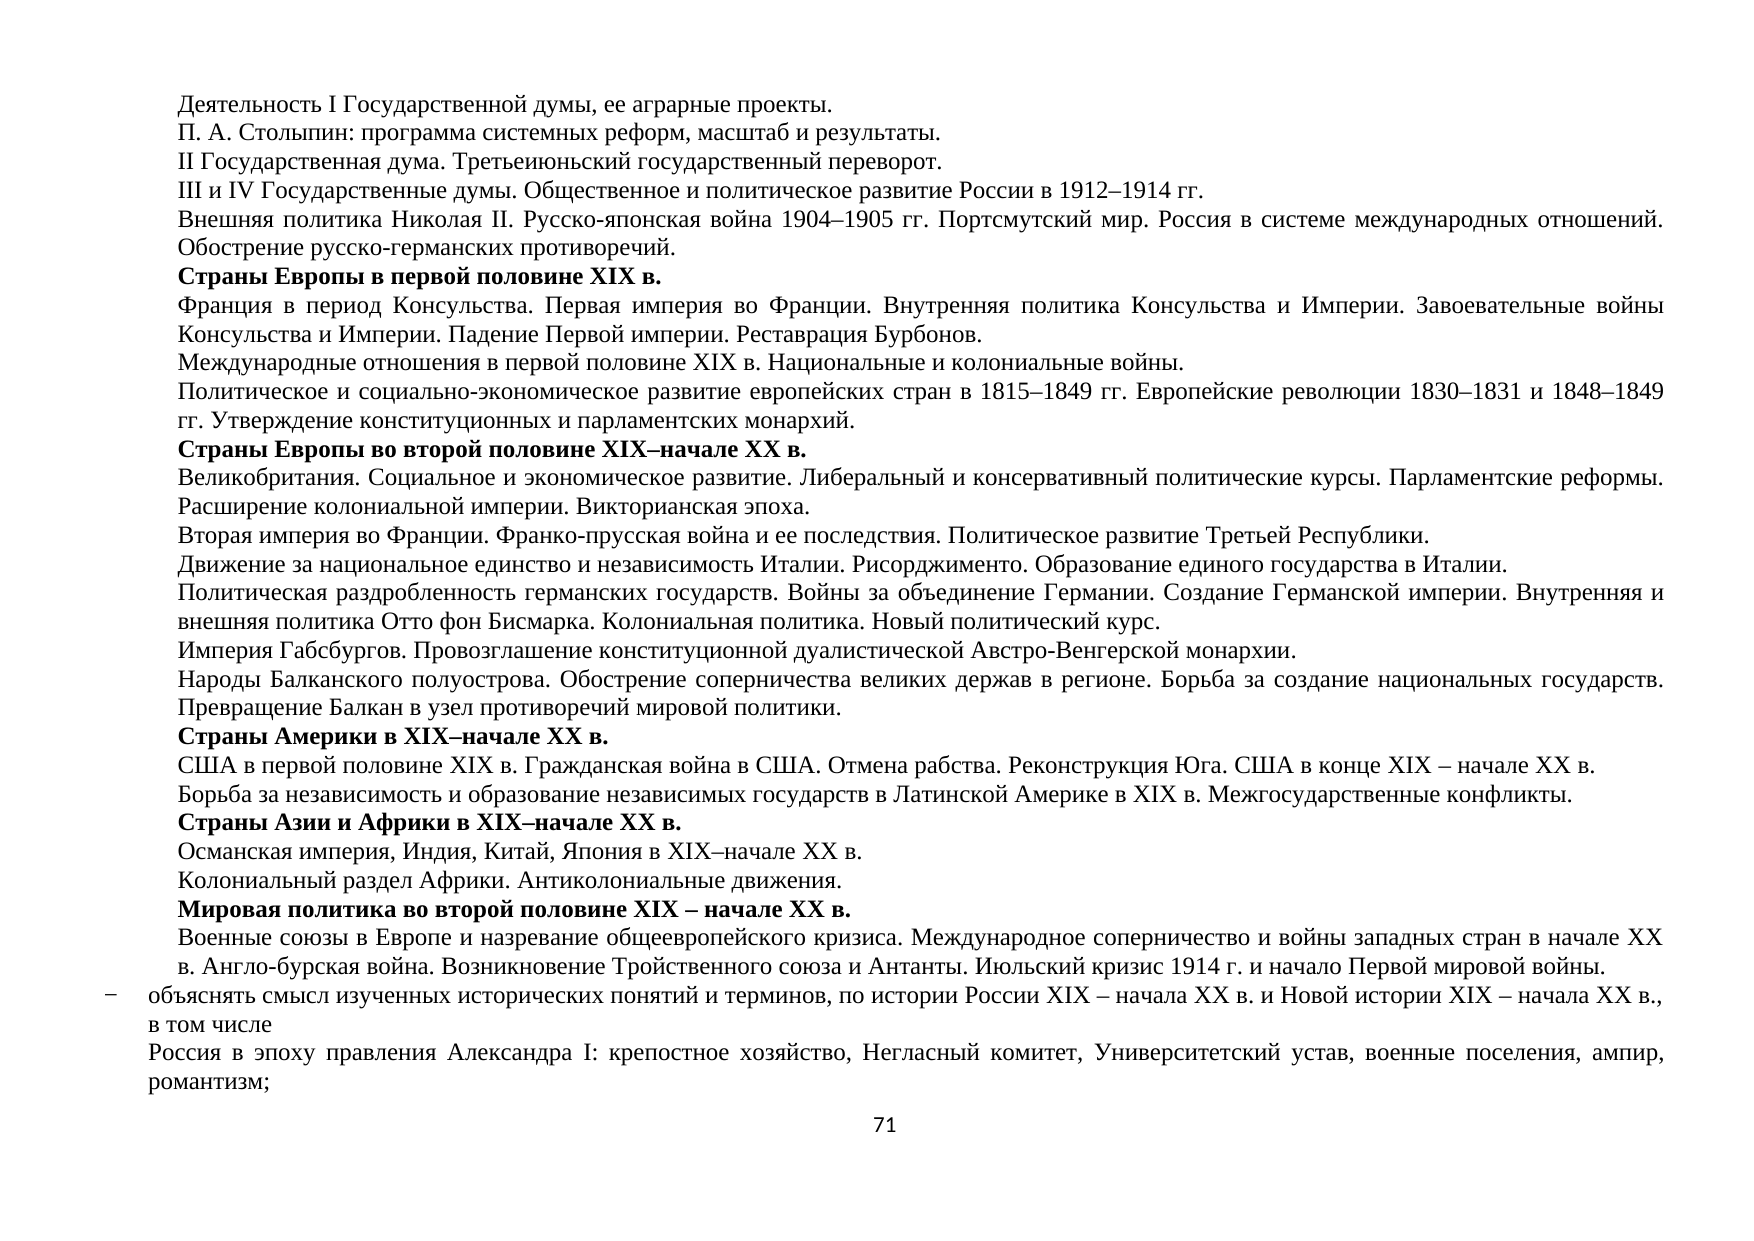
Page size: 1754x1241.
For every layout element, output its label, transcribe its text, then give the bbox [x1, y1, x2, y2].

text Страны Европы в первой половине XIX в. [177, 261, 1665, 290]
text Вторая империя во Франции. Франко-прусская война и ее последствия. Политическое развитие Третьей Республики. [177, 520, 1665, 549]
text Великобритания. Социальное и экономическое развитие. Либеральный и консервативный политические курсы. Парламентские реформы. Расширение колониальной империи. Викторианская эпоха. [177, 462, 1665, 520]
text Османская империя, Индия, Китай, Япония в XIX–начале XX в. [177, 836, 1665, 865]
text Народы Балканского полуострова. Обострение соперничества великих держав в регионе. Борьба за создание национальных государств. Превращение Балкан в узел противоречий мировой политики. [177, 664, 1665, 721]
text Политическая раздробленность германских государств. Войны за объединение Германии. Создание Германской империи. Внутренняя и внешняя политика Отто фон Бисмарка. Колониальная политика. Новый политический курс. [177, 577, 1665, 635]
text Империя Габсбургов. Провозглашение конституционной дуалистической Австро-Венгерской монархии. [177, 635, 1665, 664]
text Движение за национальное единство и независимость Италии. Рисорджименто. Образование единого государства в Италии. [177, 549, 1665, 577]
text Россия в эпоху правления Александра I: крепостное хозяйство, Негласный комитет, Университетский устав, военные поселения, ампир, романтизм; [148, 1037, 1665, 1095]
text США в первой половине XIX в. Гражданская война в США. Отмена рабства. Реконструкция Юга. США в конце XIX – начале XX в. [177, 750, 1665, 779]
text П. А. Столыпин: программа системных реформ, масштаб и результаты. [177, 117, 1665, 146]
text III и IV Государственные думы. Общественное и политическое развитие России в 1912–1914 гг. [177, 175, 1665, 204]
text Внешняя политика Николая II. Русско-японская война 1904–1905 гг. Портсмутский мир. Россия в системе международных отношений. Обострение русско-германских противоречий. [177, 204, 1665, 261]
text Колониальный раздел Африки. Антиколониальные движения. [177, 865, 1665, 894]
text Франция в период Консульства. Первая империя во Франции. Внутренняя политика Консульства и Империи. Завоевательные войны Консульства и Империи. Падение Первой империи. Реставрация Бурбонов. [177, 290, 1665, 347]
text Международные отношения в первой половине XIX в. Национальные и колониальные войны. [177, 347, 1665, 376]
text Страны Европы во второй половине XIX–начале XX в. [177, 434, 1665, 462]
list объяснять смысл изученных исторических понятий и терминов, по истории России XIX – начала XX в. и Новой истории XIX – начала XX в., в том числе [103, 980, 1665, 1037]
text Военные союзы в Европе и назревание общеевропейского кризиса. Международное соперничество и войны западных стран в начале ХХ в. Англо-бурская война. Возникновение Тройственного союза и Антанты. Июльский кризис 1914 г. и начало Первой мировой войны. [177, 922, 1665, 980]
text Страны Азии и Африки в XIX–начале ХХ в. [177, 807, 1665, 836]
text Политическое и социально-экономическое развитие европейских стран в 1815–1849 гг. Европейские революции 1830–1831 и 1848–1849 гг. Утверждение конституционных и парламентских монархий. [177, 376, 1665, 434]
text Мировая политика во второй половине XIX – начале ХХ в. [177, 894, 1665, 922]
text Борьба за независимость и образование независимых государств в Латинской Америке в XIX в. Межгосударственные конфликты. [177, 779, 1665, 807]
text Страны Америки в XIX–начале ХХ в. [177, 721, 1665, 750]
text II Государственная дума. Третьеиюньский государственный переворот. [177, 146, 1665, 175]
text Деятельность I Государственной думы, ее аграрные проекты. [177, 89, 1665, 117]
